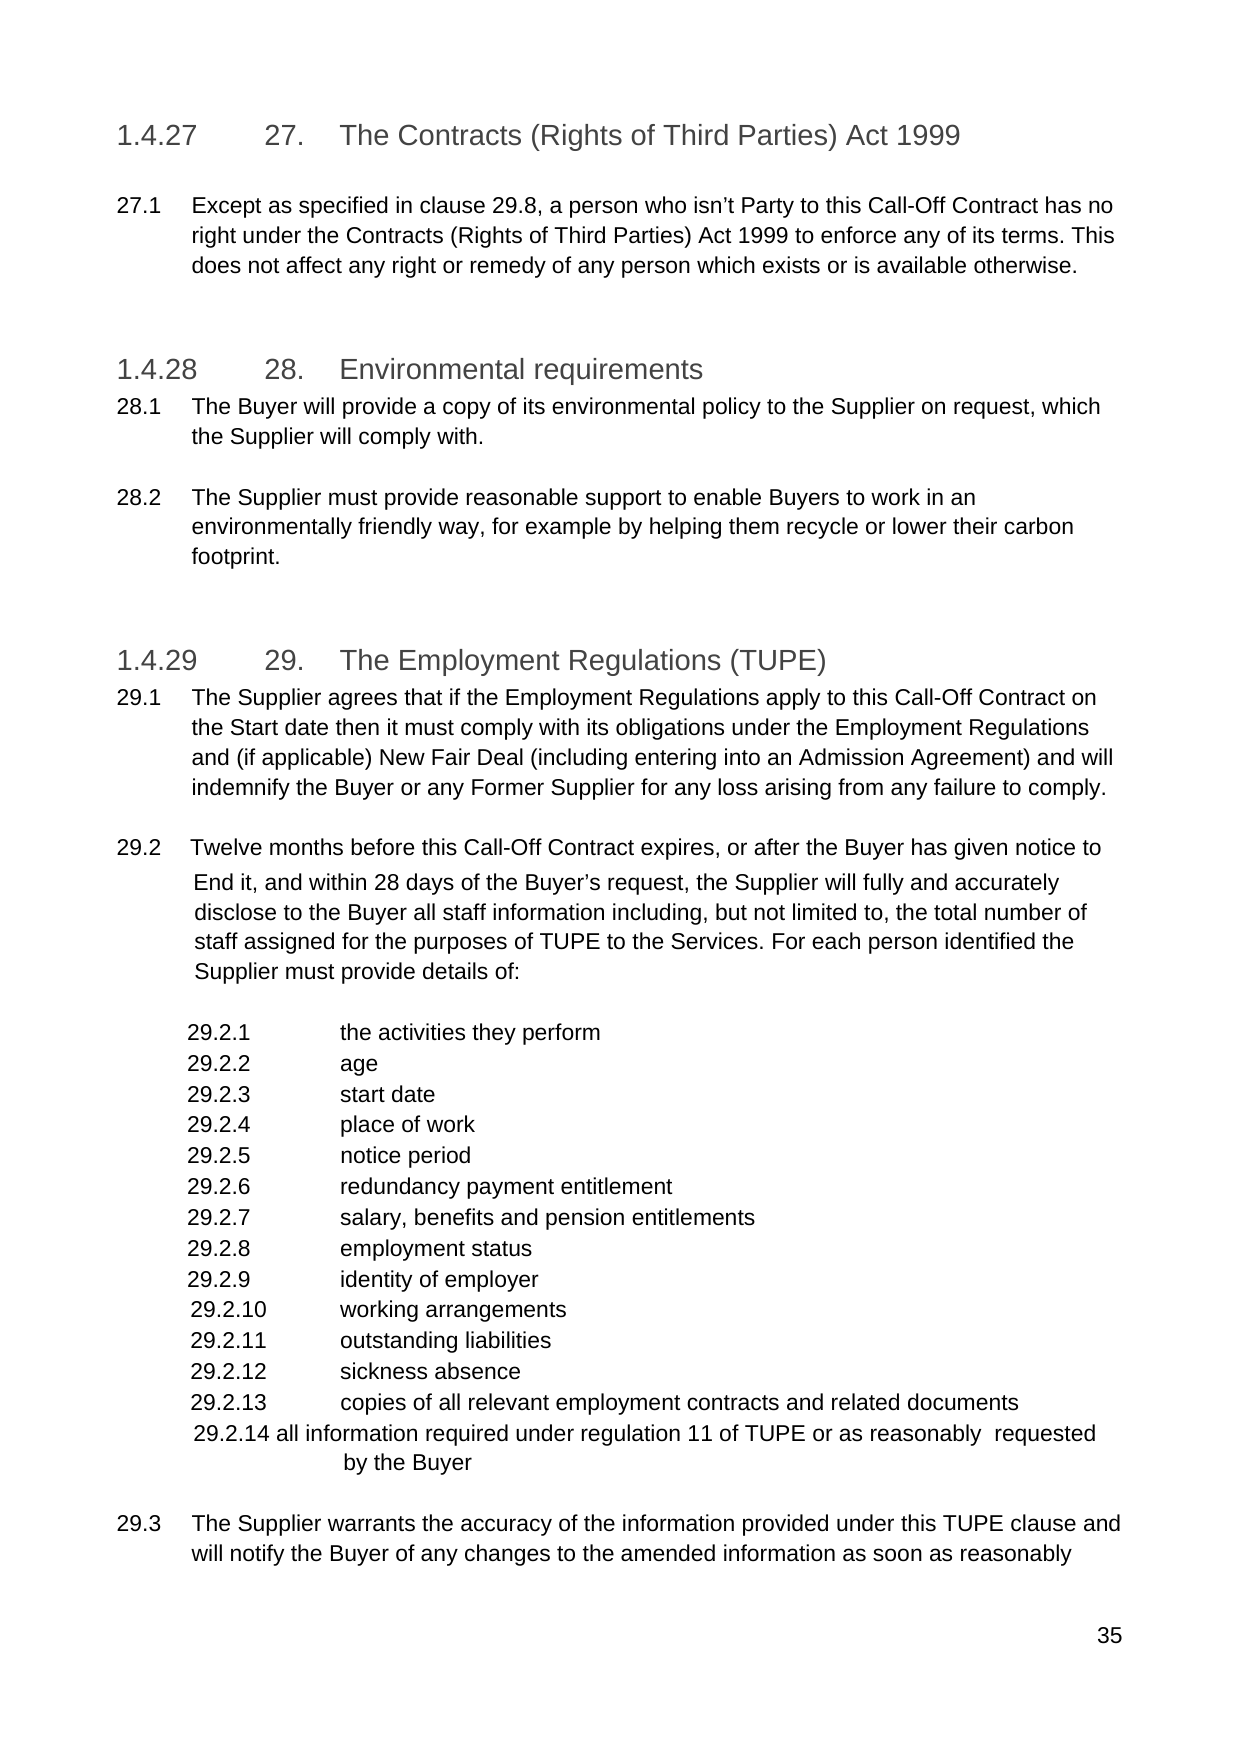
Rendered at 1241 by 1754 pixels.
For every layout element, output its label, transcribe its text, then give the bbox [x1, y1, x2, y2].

text 29.2.12 sickness absence [118, 1358, 1212, 1384]
text 29.2.9 identity of employer [118, 1266, 1212, 1292]
text 29.2.3 start date [118, 1081, 1212, 1107]
text 29.1 The Supplier agrees that if the Employment Regulations apply to this Call-Off Contract on the Start date then it must comply with its obligations under the Employment Regulations and (if applicable) New Fair Deal (including entering into an Admission Agreement) and will indemnify the Buyer or any Former Supplier for any loss arising from any failure to comply. [116, 684, 1122, 800]
text 29.2.11 outstanding liabilities [118, 1327, 1212, 1353]
text 29.2.1 the activities they perform [118, 1019, 1212, 1045]
text 29.2.13 copies of all relevant employment contracts and related documents [118, 1389, 1212, 1415]
text 27.1 Except as specified in clause 29.8, a person who isn’t Party to this Call-Off Contract has no right under the Contracts (Rights of Third Parties) Act 1999 to enforce any of its terms. This does not affect any right or remedy of any person which exists or is available otherwise. [116, 192, 1122, 278]
text End it, and within 28 days of the Buyer’s request, the Supplier will fully and accurately disclose to the Buyer all staff information including, but not limited to, the total number of staff assigned for the purposes of TUPE to the Services. For each person identified the Supplier must provide details of: [193, 869, 1122, 984]
subtitle 1.4.27 27. The Contracts (Rights of Third Parties) Act 1999 [116, 118, 1212, 152]
text 29.2.14 all information required under regulation 11 of TUPE or as reasonably requested by the Buyer [193, 1420, 1122, 1476]
text 29.2.2 age [118, 1050, 1212, 1076]
text 29.2.6 redundancy payment entitlement [118, 1173, 1212, 1199]
text 28.2 The Supplier must provide reasonable support to enable Buyers to work in an environmentally friendly way, for example by helping them recycle or lower their carbon footprint. [116, 484, 1122, 569]
text 29.2.4 place of work [118, 1111, 1212, 1138]
text 29.2.8 employment status [118, 1235, 1212, 1261]
text 29.2 Twelve months before this Call-Off Contract expires, or after the Buyer has given notice to [116, 834, 1212, 861]
text 29.2.5 notice period [118, 1142, 1212, 1168]
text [116, 1510, 1122, 1566]
text 29.2.10 working arrangements [118, 1296, 1212, 1323]
subtitle 1.4.29 29. The Employment Regulations (TUPE) [116, 643, 1212, 677]
subtitle 1.4.28 28. Environmental requirements [116, 352, 1212, 385]
text 28.1 The Buyer will provide a copy of its environmental policy to the Supplier on request, which the Supplier will comply with. [116, 393, 1122, 449]
text 29.2.7 salary, benefits and pension entitlements [118, 1204, 1212, 1230]
